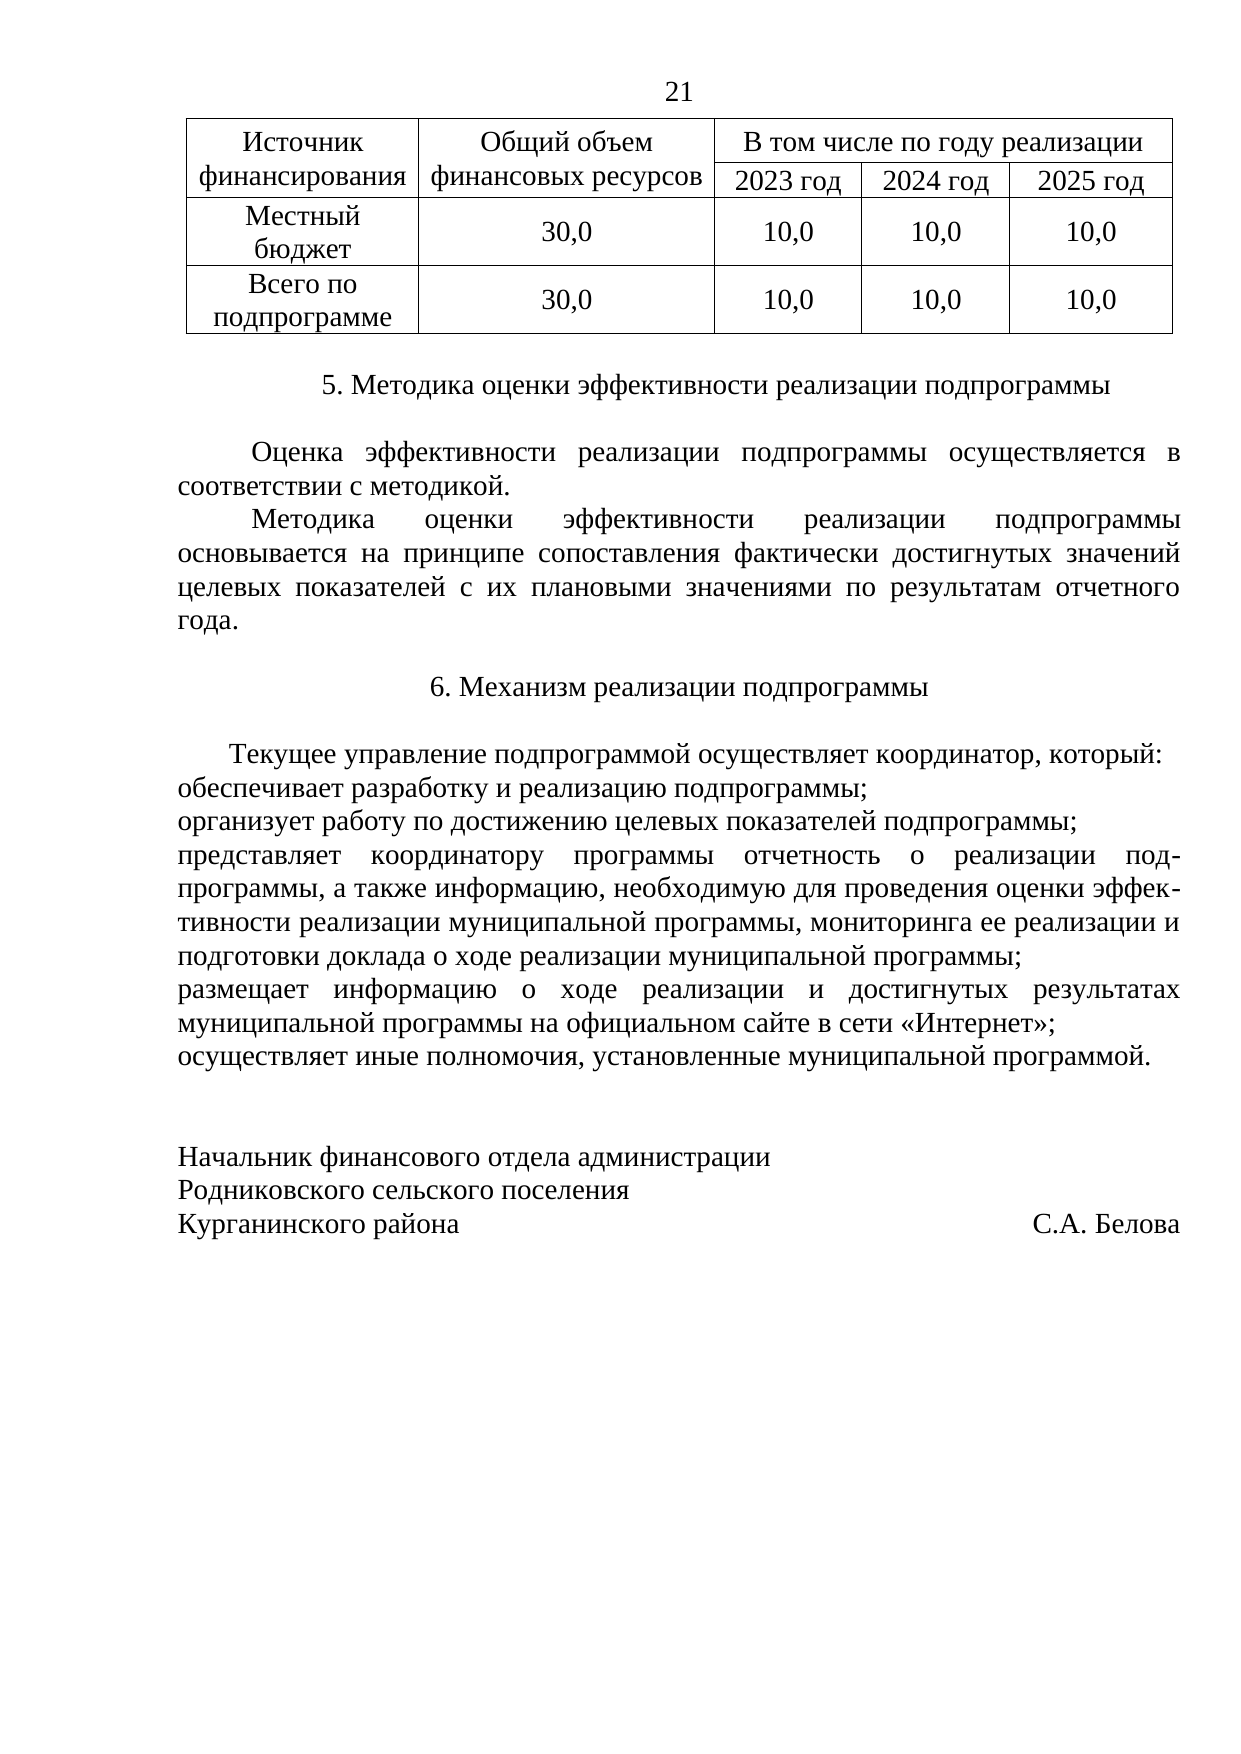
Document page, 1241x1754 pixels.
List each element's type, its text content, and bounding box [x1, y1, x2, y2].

table_cell 2023 год [715, 163, 861, 197]
table_cell 2024 год [862, 163, 1009, 197]
table_cell 10,0 [715, 198, 861, 265]
text Текущее управление подпрограммой осуществляет координатор, который: [177, 736, 1181, 770]
text Начальник финансового отдела администрации [177, 1139, 1181, 1172]
table_cell 2025 год [1010, 163, 1172, 197]
table_header Общий объем финансовых ресурсов [419, 119, 714, 197]
text организует работу по достижению целевых показателей подпрограммы; [177, 803, 1181, 837]
text Методика оценки эффективности реализации подпрограммы основывается на принципе сопоставления фактически достигнутых значений целевых показателей с их плановыми значениями по результатам отчетного года. [177, 502, 1181, 636]
table_cell 10,0 [715, 266, 861, 333]
table_cell Местный бюджет [187, 198, 418, 265]
table_header В том числе по году реализации [715, 119, 1172, 162]
table_header Источник финансирования [187, 119, 418, 197]
table_cell 10,0 [1010, 198, 1172, 265]
text обеспечивает разработку и реализацию подпрограммы; [177, 770, 1181, 803]
table_cell 10,0 [862, 198, 1009, 265]
table_cell 10,0 [862, 266, 1009, 333]
text представляет координатору программы отчетность о реализации подпрограммы, а также информацию, необходимую для проведения оценки эффективности реализации муниципальной программы, мониторинга ее реализации и подготовки доклада о ходе реализации муниципальной программы; [177, 837, 1181, 971]
text Оценка эффективности реализации подпрограммы осуществляется в соответствии с методикой. [177, 434, 1181, 502]
text 6. Механизм реализации подпрограммы [177, 669, 1181, 703]
text осуществляет иные полномочия, установленные муниципальной программой. [177, 1038, 1181, 1072]
text размещает информацию о ходе реализации и достигнутых результатах муниципальной программы на официальном сайте в сети «Интернет»; [177, 971, 1181, 1038]
text Родниковского сельского поселения [177, 1172, 1181, 1206]
text Курганинского района С.А. Белова [177, 1206, 1181, 1239]
table_cell 10,0 [1010, 266, 1172, 333]
text 5. Методика оценки эффективности реализации подпрограммы [177, 367, 1181, 401]
table_cell 30,0 [419, 266, 714, 333]
table_cell Всего по подпрограмме [187, 266, 418, 333]
table_cell 30,0 [419, 198, 714, 265]
